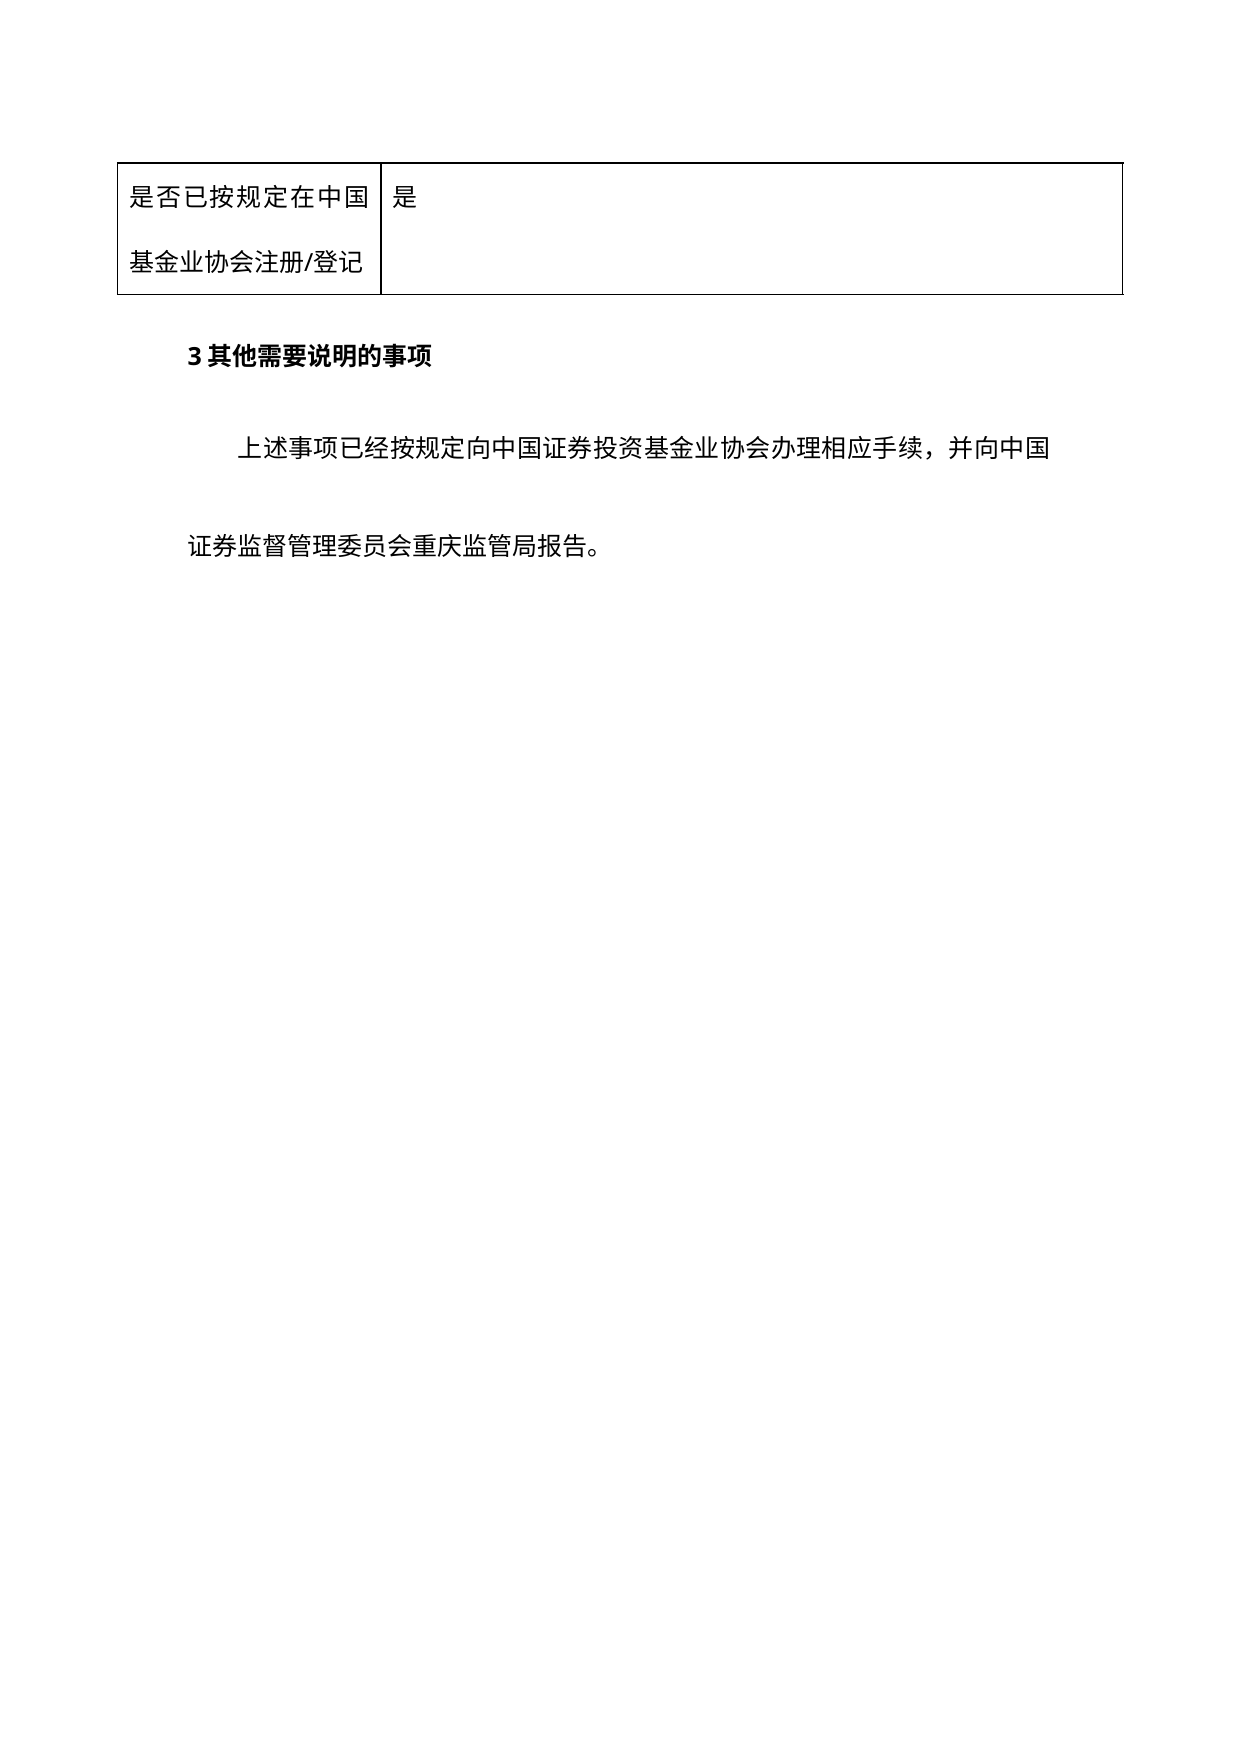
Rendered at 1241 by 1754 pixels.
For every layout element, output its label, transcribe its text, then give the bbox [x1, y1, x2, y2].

subtitle 3其他需要说明的事项 [187, 322, 1053, 387]
table_cell 是否已按规定在中国基金业协会注册/登记 [118, 164, 380, 293]
text 上述事项已经按规定向中国证券投资基金业协会办理相应手续，并向中国证券监督管理委员会重庆监管局报告。 [187, 414, 1053, 577]
table_cell 是 [382, 164, 1122, 293]
